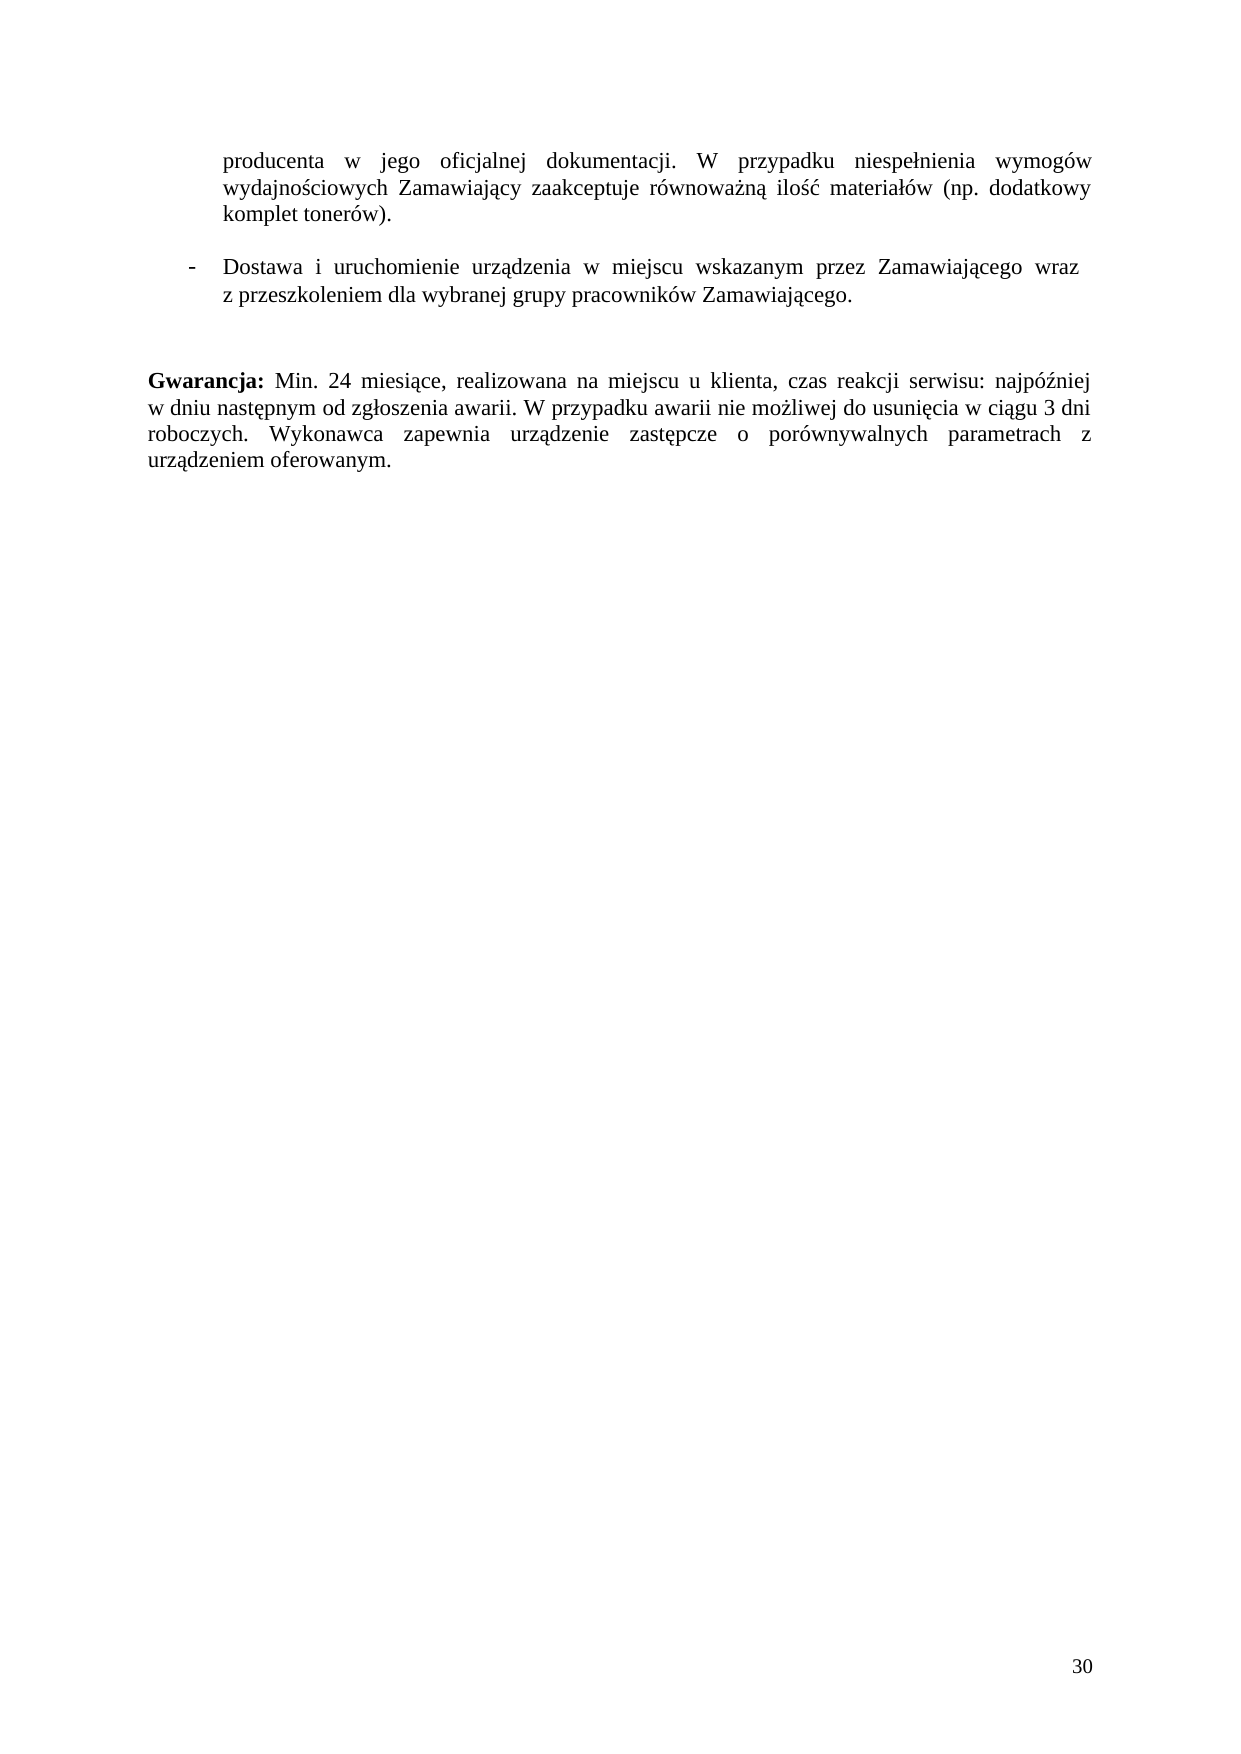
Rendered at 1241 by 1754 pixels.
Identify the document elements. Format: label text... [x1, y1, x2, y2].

list Dostawa i uruchomienie urządzenia w miejscu wskazanym przez Zamawiającego wraz z przeszkoleniem dla wybranej grupy pracowników Zamawiającego. [185, 253, 1093, 308]
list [185, 148, 1093, 227]
text Gwarancja: Min. 24 miesiące, realizowana na miejscu u klienta, czas reakcji serwisu: najpóźniej w dniu następnym od zgłoszenia awarii. W przypadku awarii nie możliwej do usunięcia w ciągu 3 dni roboczych. Wykonawca zapewnia urządzenie zastępcze o porównywalnych parametrach z urządzeniem oferowanym. [148, 367, 1093, 473]
